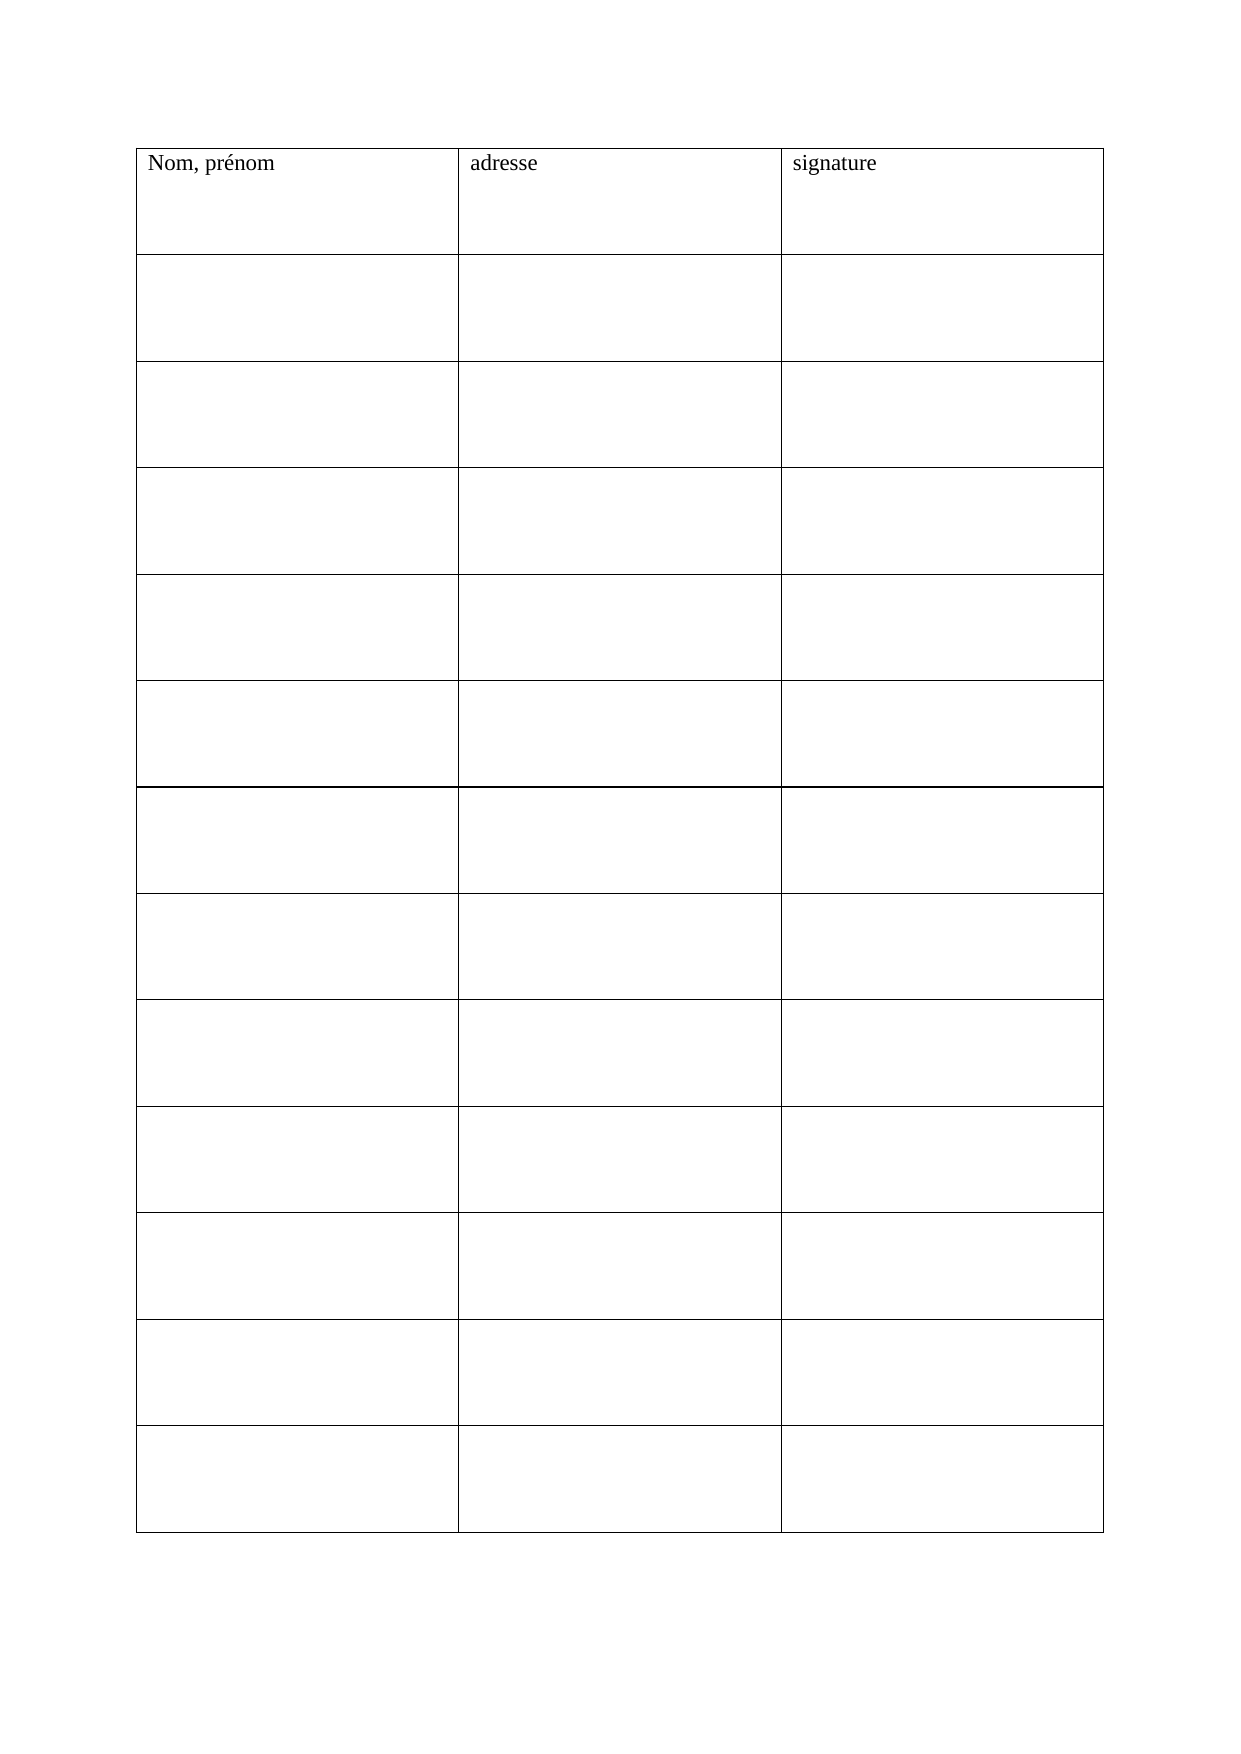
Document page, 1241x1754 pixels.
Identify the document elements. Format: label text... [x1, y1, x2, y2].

table_cell [137, 1320, 458, 1425]
table_cell [459, 894, 781, 999]
table_cell [137, 575, 458, 680]
table_cell [782, 788, 1103, 893]
table_cell signature [782, 149, 1103, 254]
table_cell [459, 681, 781, 786]
table_cell [782, 894, 1103, 999]
table_cell [782, 1107, 1103, 1212]
table_cell [782, 255, 1103, 361]
table_cell [782, 468, 1103, 573]
table_cell [782, 575, 1103, 680]
table_cell [137, 362, 458, 467]
table_cell [137, 681, 458, 786]
table_cell [459, 1213, 781, 1319]
table_cell adresse [459, 149, 781, 254]
table_cell [137, 1213, 458, 1319]
table_cell [459, 468, 781, 573]
table_cell [459, 255, 781, 361]
table_cell [459, 1000, 781, 1106]
table_cell [459, 788, 781, 893]
table_cell [137, 1000, 458, 1106]
table_cell [137, 788, 458, 893]
table_cell [459, 1107, 781, 1212]
table_cell [137, 255, 458, 361]
table_cell [782, 1320, 1103, 1425]
table_cell [459, 362, 781, 467]
table_cell [782, 1426, 1103, 1532]
table_cell [459, 1320, 781, 1425]
table_cell Nom, prénom [137, 149, 458, 254]
table_cell [137, 1426, 458, 1532]
table_cell [782, 1213, 1103, 1319]
table_cell [782, 362, 1103, 467]
table_cell [137, 1107, 458, 1212]
table_cell [782, 1000, 1103, 1106]
table_cell [459, 1426, 781, 1532]
table_cell [459, 575, 781, 680]
table_cell [782, 681, 1103, 786]
table_cell [137, 468, 458, 573]
table_cell [137, 894, 458, 999]
